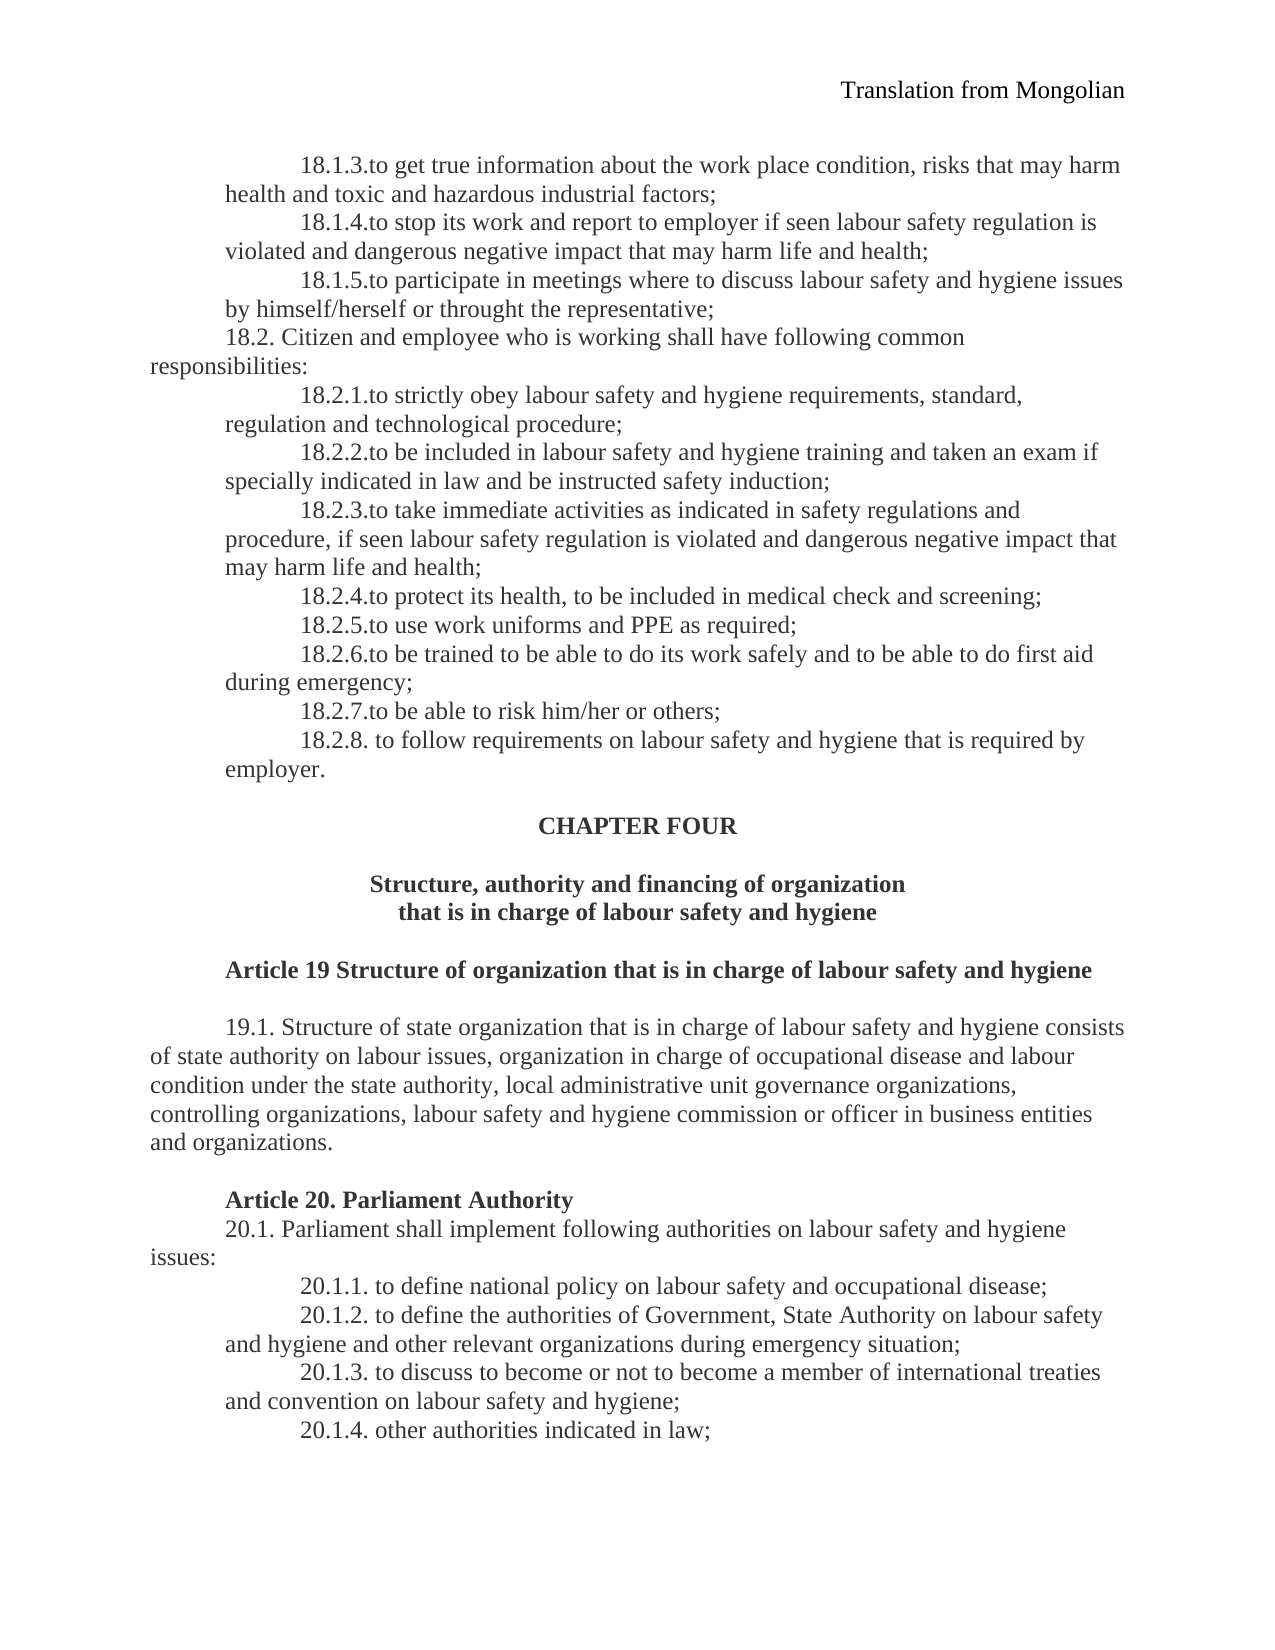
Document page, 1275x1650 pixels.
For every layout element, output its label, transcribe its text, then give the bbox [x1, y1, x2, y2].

text Article 20. Parliament Authority [150, 1185, 1125, 1214]
text 18.2.3.to take immediate activities as indicated in safety regulations and procedure, if seen labour safety regulation is violated and dangerous negative impact that may harm life and health; [225, 495, 1125, 581]
text 18.2.5.to use work uniforms and PPE as required; [225, 610, 1125, 639]
text 20.1.4. other authorities indicated in law; [225, 1415, 1125, 1444]
text 18.1.3.to get true information about the work place condition, risks that may harm health and toxic and hazardous industrial factors; [225, 150, 1125, 207]
text Structure, authority and financing of organization [150, 869, 1125, 897]
text 18.2. Citizen and employee who is working shall have following common responsibilities: [150, 322, 1125, 380]
text 18.2.4.to protect its health, to be included in medical check and screening; [225, 581, 1125, 610]
text 18.2.2.to be included in labour safety and hygiene training and taken an exam if specially indicated in law and be instructed safety induction; [225, 437, 1125, 495]
text Article 19 Structure of organization that is in charge of labour safety and hygiene [150, 955, 1125, 984]
text 18.2.1.to strictly obey labour safety and hygiene requirements, standard, regulation and technological procedure; [225, 380, 1125, 437]
text 18.2.7.to be able to risk him/her or others; [225, 696, 1125, 725]
text 20.1. Parliament shall implement following authorities on labour safety and hygiene issues: [150, 1214, 1125, 1271]
text 19.1. Structure of state organization that is in charge of labour safety and hygiene consists of state authority on labour issues, organization in charge of occupational disease and labour condition under the state authority, local administrative unit governance organizations, controlling organizations, labour safety and hygiene commission or officer in business entities and organizations. [150, 1012, 1125, 1156]
text 18.2.6.to be trained to be able to do its work safely and to be able to do first aid during emergency; [225, 639, 1125, 696]
text 20.1.1. to define national policy on labour safety and occupational disease; [225, 1271, 1125, 1300]
text 18.2.8. to follow requirements on labour safety and hygiene that is required by employer. [225, 725, 1125, 782]
text 18.1.4.to stop its work and report to employer if seen labour safety regulation is violated and dangerous negative impact that may harm life and health; [225, 207, 1125, 265]
text 20.1.2. to define the authorities of Government, State Authority on labour safety and hygiene and other relevant organizations during emergency situation; [225, 1300, 1125, 1357]
text CHAPTER FOUR [150, 811, 1125, 840]
text 18.1.5.to participate in meetings where to discuss labour safety and hygiene issues by himself/herself or throught the representative; [225, 265, 1125, 322]
text 20.1.3. to discuss to become or not to become a member of international treaties and convention on labour safety and hygiene; [225, 1357, 1125, 1415]
text that is in charge of labour safety and hygiene [150, 897, 1125, 926]
